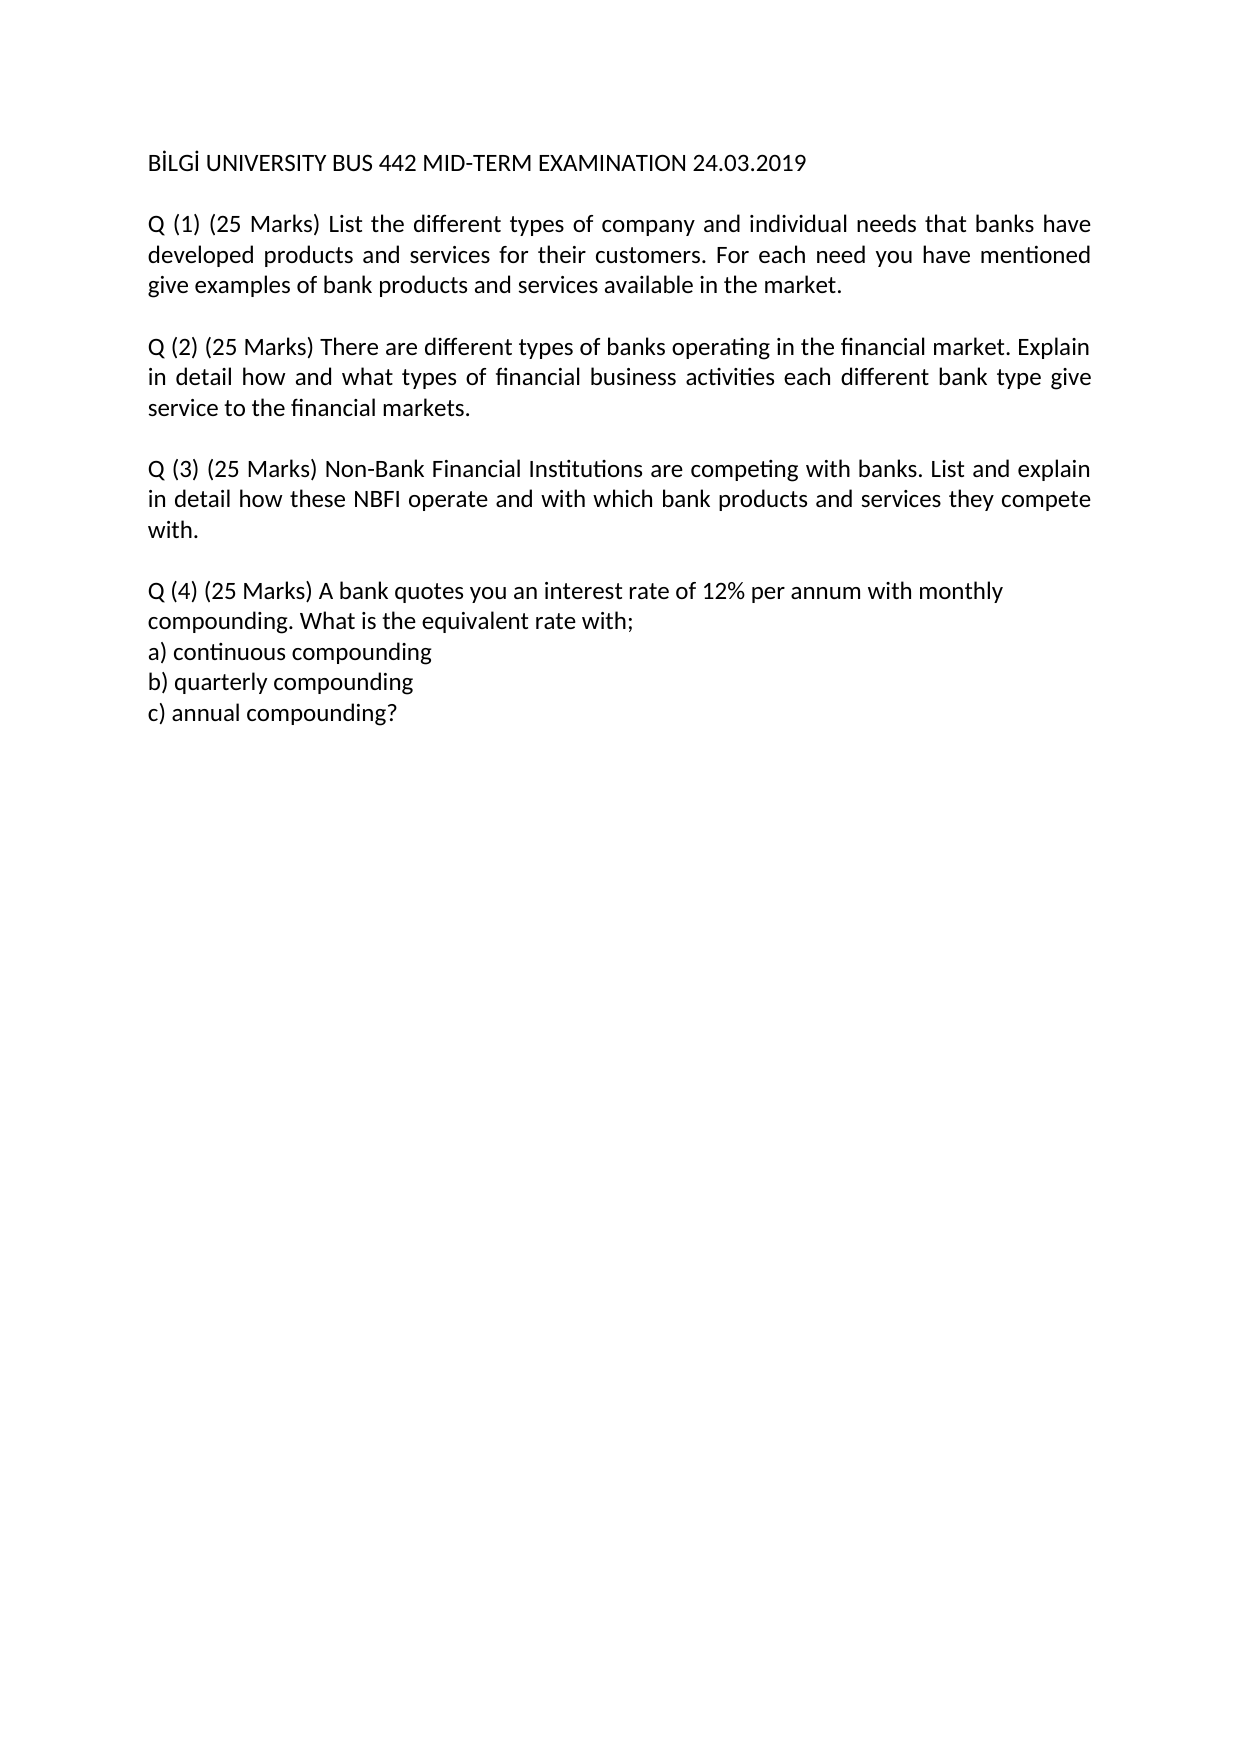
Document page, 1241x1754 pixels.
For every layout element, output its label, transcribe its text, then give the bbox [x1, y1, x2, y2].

text BİLGİ UNIVERSITY BUS 442 MID-TERM EXAMINATION 24.03.2019 [148, 148, 1093, 178]
text Q (4) (25 Marks) A bank quotes you an interest rate of 12% per annum with monthly compounding. What is the equivalent rate with; [148, 575, 1093, 636]
text b) quarterly compounding [148, 666, 1093, 697]
text a) continuous compounding [148, 636, 1093, 666]
text Q (3) (25 Marks) Non-Bank Financial Institutions are competing with banks. List and explain in detail how these NBFI operate and with which bank products and services they compete with. [148, 453, 1093, 544]
text c) annual compounding? [148, 697, 1093, 727]
text Q (1) (25 Marks) List the different types of company and individual needs that banks have developed products and services for their customers. For each need you have mentioned give examples of bank products and services available in the market. [148, 209, 1093, 300]
text Q (2) (25 Marks) There are different types of banks operating in the financial market. Explain in detail how and what types of financial business activities each different bank type give service to the financial markets. [148, 331, 1093, 422]
